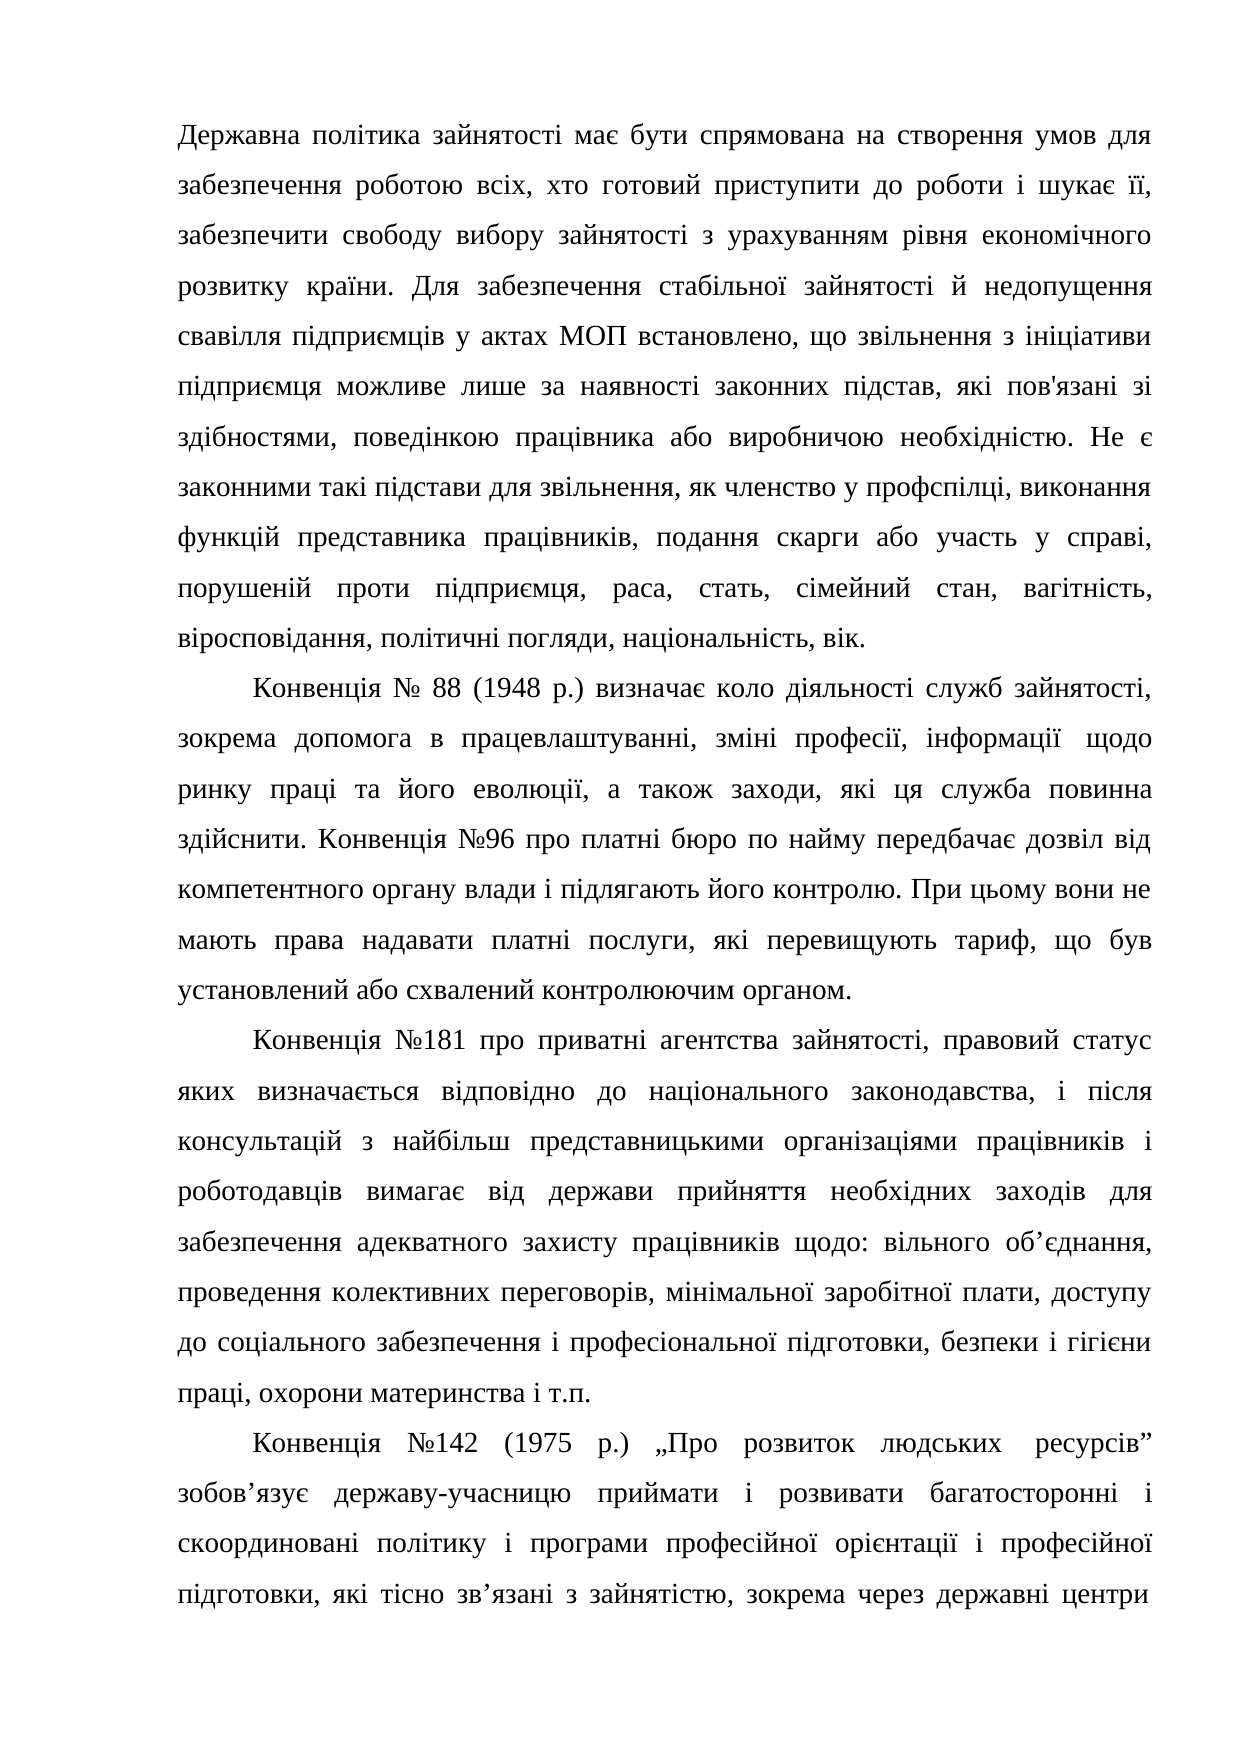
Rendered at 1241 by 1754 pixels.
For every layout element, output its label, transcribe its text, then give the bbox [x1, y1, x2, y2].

text Конвенція №142 (1975 р.) „Про розвиток людських ресурсів” зобов’язує державу-учасницю приймати і розвивати багатосторонні і скоординовані політику і програми професійної орієнтації і професійної підготовки, які тісно зв’язані з зайнятістю, зокрема через державні центри [177, 1425, 1152, 1609]
text Конвенція № 88 (1948 р.) визначає коло діяльності служб зайнятості, зокрема допомога в працевлаштуванні, зміні професії, інформації щодо ринку праці та його еволюції, а також заходи, які ця служба повинна здійснити. Конвенція №96 про платні бюро по найму передбачає дозвіл від компетентного органу влади і підлягають його контролю. При цьому вони не мають права надавати платні послуги, які перевищують тариф, що був установлений або схвалений контролюючим органом. [177, 670, 1153, 1006]
text Державна політика зайнятості має бути спрямована на створення умов для забезпечення роботою всіх, хто готовий приступити до роботи і шукає її, забезпечити свободу вибору зайнятості з урахуванням рівня економічного розвитку країни. Для забезпечення стабільної зайнятості й недопущення свавілля підприємців у актах МОП встановлено, що звільнення з ініціативи підприємця можливе лише за наявності законних підстав, які пов'язані зі здібностями, поведінкою працівника або виробничою необхідністю. Не є законними такі підстави для звільнення, як членство у профспілці, виконання функцій представника працівників, подання скарги або участь у справі, порушеній проти підприємця, раса, стать, сімейний стан, вагітність, віросповідання, політичні погляди, національність, вік. [177, 117, 1153, 653]
text Конвенція №181 про приватні агентства зайнятості, правовий статус яких визначається відповідно до національного законодавства, і після консультацій з найбільш представницькими організаціями працівників і роботодавців вимагає від держави прийняття необхідних заходів для забезпечення адекватного захисту працівників щодо: вільного об’єднання, проведення колективних переговорів, мінімальної заробітної плати, доступу до соціального забезпечення і професіональної підготовки, безпеки і гігієни праці, охорони материнства і т.п. [177, 1022, 1152, 1408]
